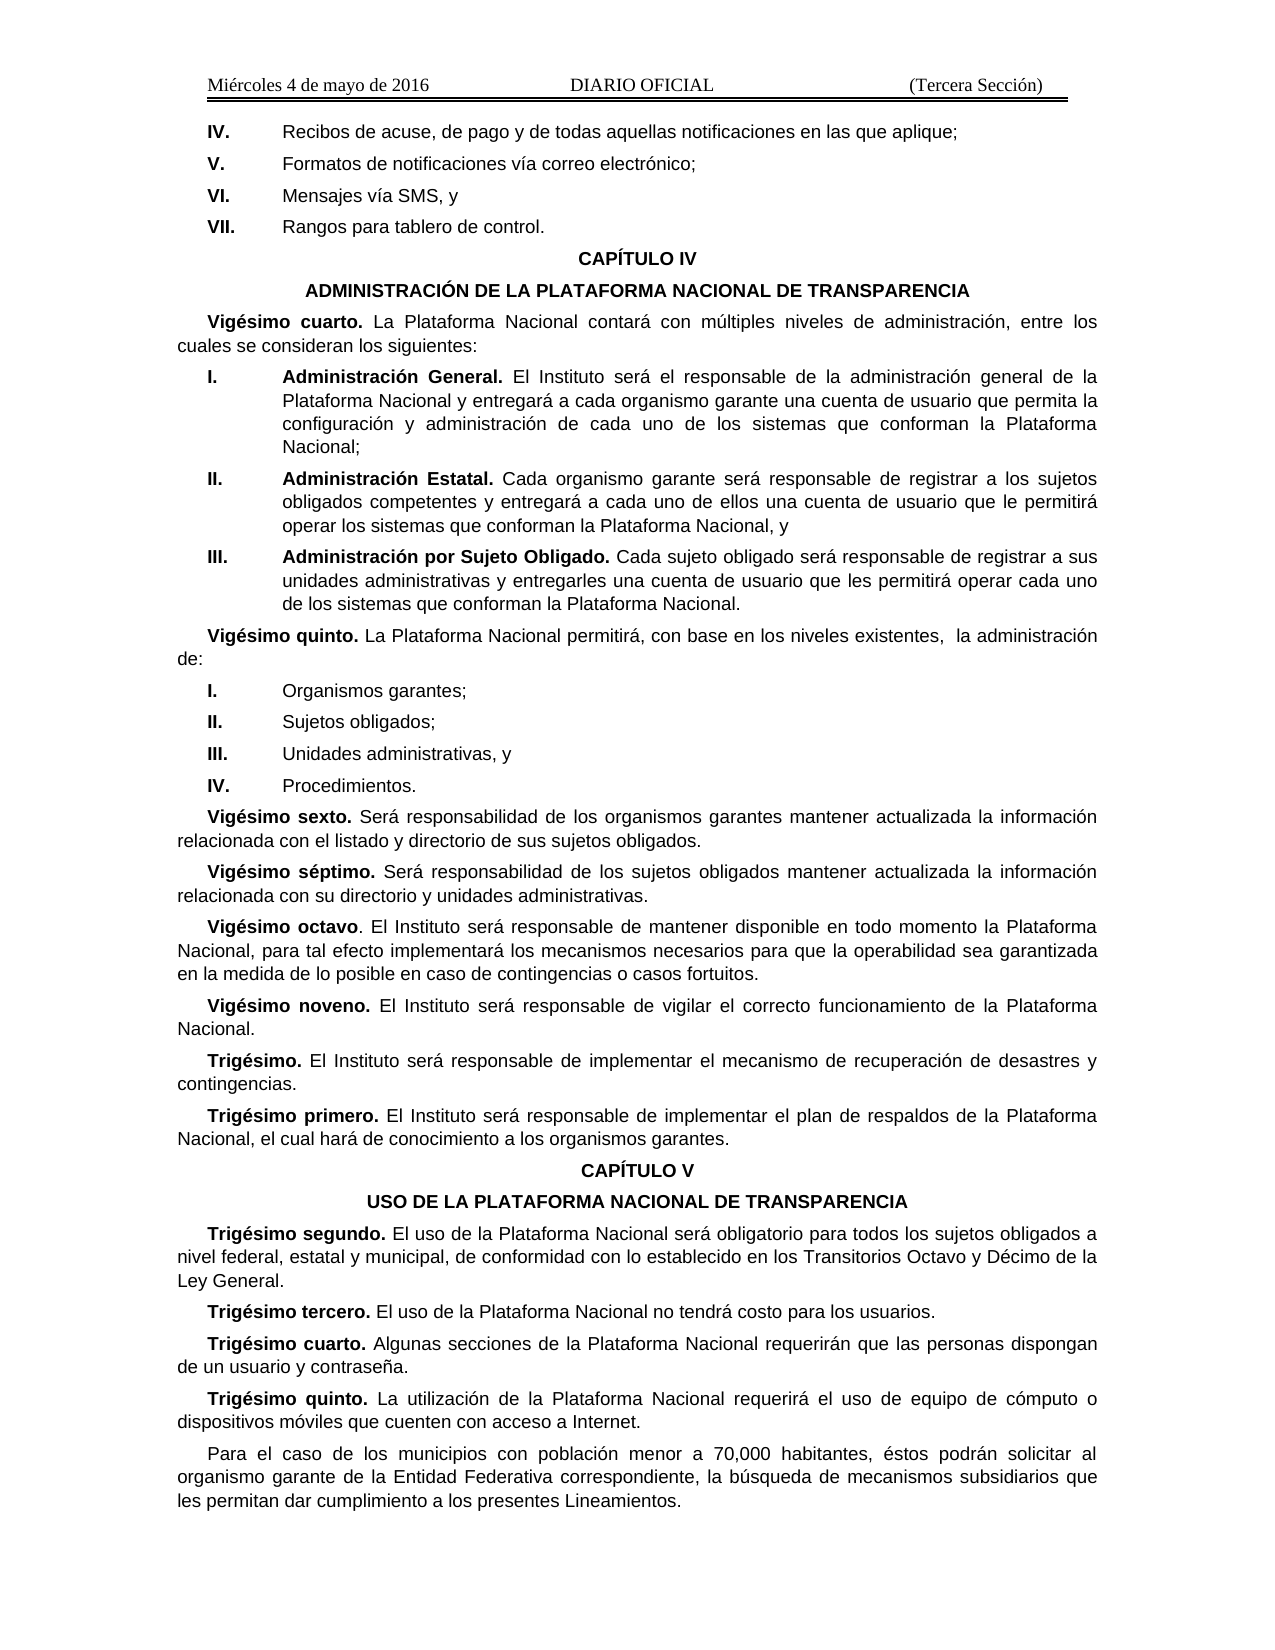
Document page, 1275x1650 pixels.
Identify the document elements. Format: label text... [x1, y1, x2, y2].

text Vigésimo noveno. El Instituto será responsable de vigilar el correcto funcionamiento de [177, 993, 1098, 1040]
text CAPÍTULO V [177, 1158, 1098, 1182]
text III. Administración por Sujeto Obligado. Cada sujeto obligado será responsable de registrar a sus unidades administrativas y entregarles una cuenta de usuario que les permitirá operar cada uno de los sistemas que conforman [207, 545, 1098, 615]
text VI. Mensajes vía SMS, y [207, 183, 1098, 207]
text ADMINISTRACIÓN DE DE TRANSPARENCIA [177, 278, 1098, 302]
text II. Sujetos obligados; [207, 710, 1098, 733]
text IV. Procedimientos. [207, 773, 1098, 797]
text Vigésimo sexto. Será responsabilidad de los organismos garantes mantener actualizada la información relacionada con el listado y directorio de sus sujetos obligados. [177, 805, 1098, 852]
text Trigésimo primero. El Instituto será responsable de implementar el plan de respaldos de , el cual hará de conocimiento a los organismos garantes. [177, 1103, 1098, 1150]
text USO DE DE TRANSPARENCIA [177, 1190, 1098, 1213]
text III. Unidades administrativas, y [207, 742, 1098, 765]
text V. Formatos de notificaciones vía correo electrónico; [207, 152, 1098, 175]
text Para el caso de los municipios con población menor a 70,000 habitantes, éstos podrán solicitar al organismo garante de correspondiente, la búsqueda de mecanismos subsidiarios que les permitan dar cumplimiento a los presentes Lineamientos. [177, 1442, 1098, 1512]
text Vigésimo cuarto. contará con múltiples niveles de administración, entre los cuales se consideran los siguientes: [177, 310, 1098, 357]
text Trigésimo segundo. El uso de será obligatorio para todos los sujetos obligados a nivel federal, estatal y municipal, de conformidad con lo establecido en los Transitorios Octavo y Décimo de [177, 1222, 1098, 1292]
text IV. Recibos de acuse, de pago y de todas aquellas notificaciones en las que aplique; [207, 120, 1098, 143]
text Trigésimo. El Instituto será responsable de implementar el mecanismo de recuperación de desastres y contingencias. [177, 1048, 1098, 1095]
text Vigésimo séptimo. Será responsabilidad de los sujetos obligados mantener actualizada la información relacionada con su directorio y unidades administrativas. [177, 860, 1098, 907]
text I. Administración General. El Instituto será el responsable de la administración general de y entregará a cada organismo garante una cuenta de usuario que permita la configuración y administración de cada uno de los sistemas que conforman ; [207, 365, 1098, 458]
text I. Organismos garantes; [207, 678, 1098, 702]
text Vigésimo quinto. permitirá, con base en los niveles existentes, la administración de: [177, 623, 1098, 670]
text Trigésimo tercero. El uso de no tendrá costo para los usuarios. [177, 1300, 1098, 1323]
text II. Administración Estatal. Cada organismo garante será responsable de registrar a los sujetos obligados competentes y entregará a cada uno de ellos una cuenta de usuario que le permitirá operar los sistemas que conforman , y [207, 467, 1098, 537]
text Vigésimo octavo. El Instituto será responsable de mantener disponible en todo momento , para tal efecto implementará los mecanismos necesarios para que la operabilidad sea garantizada en la medida de lo posible en caso de contingencias o casos fortuitos. [177, 915, 1098, 985]
text Trigésimo quinto. La utilización de requerirá el uso de equipo de cómputo o dispositivos móviles que cuenten con acceso a Internet. [177, 1387, 1098, 1433]
text VII. Rangos para tablero de control. [207, 215, 1098, 238]
text Trigésimo cuarto. Algunas secciones de requerirán que las personas dispongan de un usuario y contraseña. [177, 1332, 1098, 1378]
text CAPÍTULO IV [177, 247, 1098, 270]
